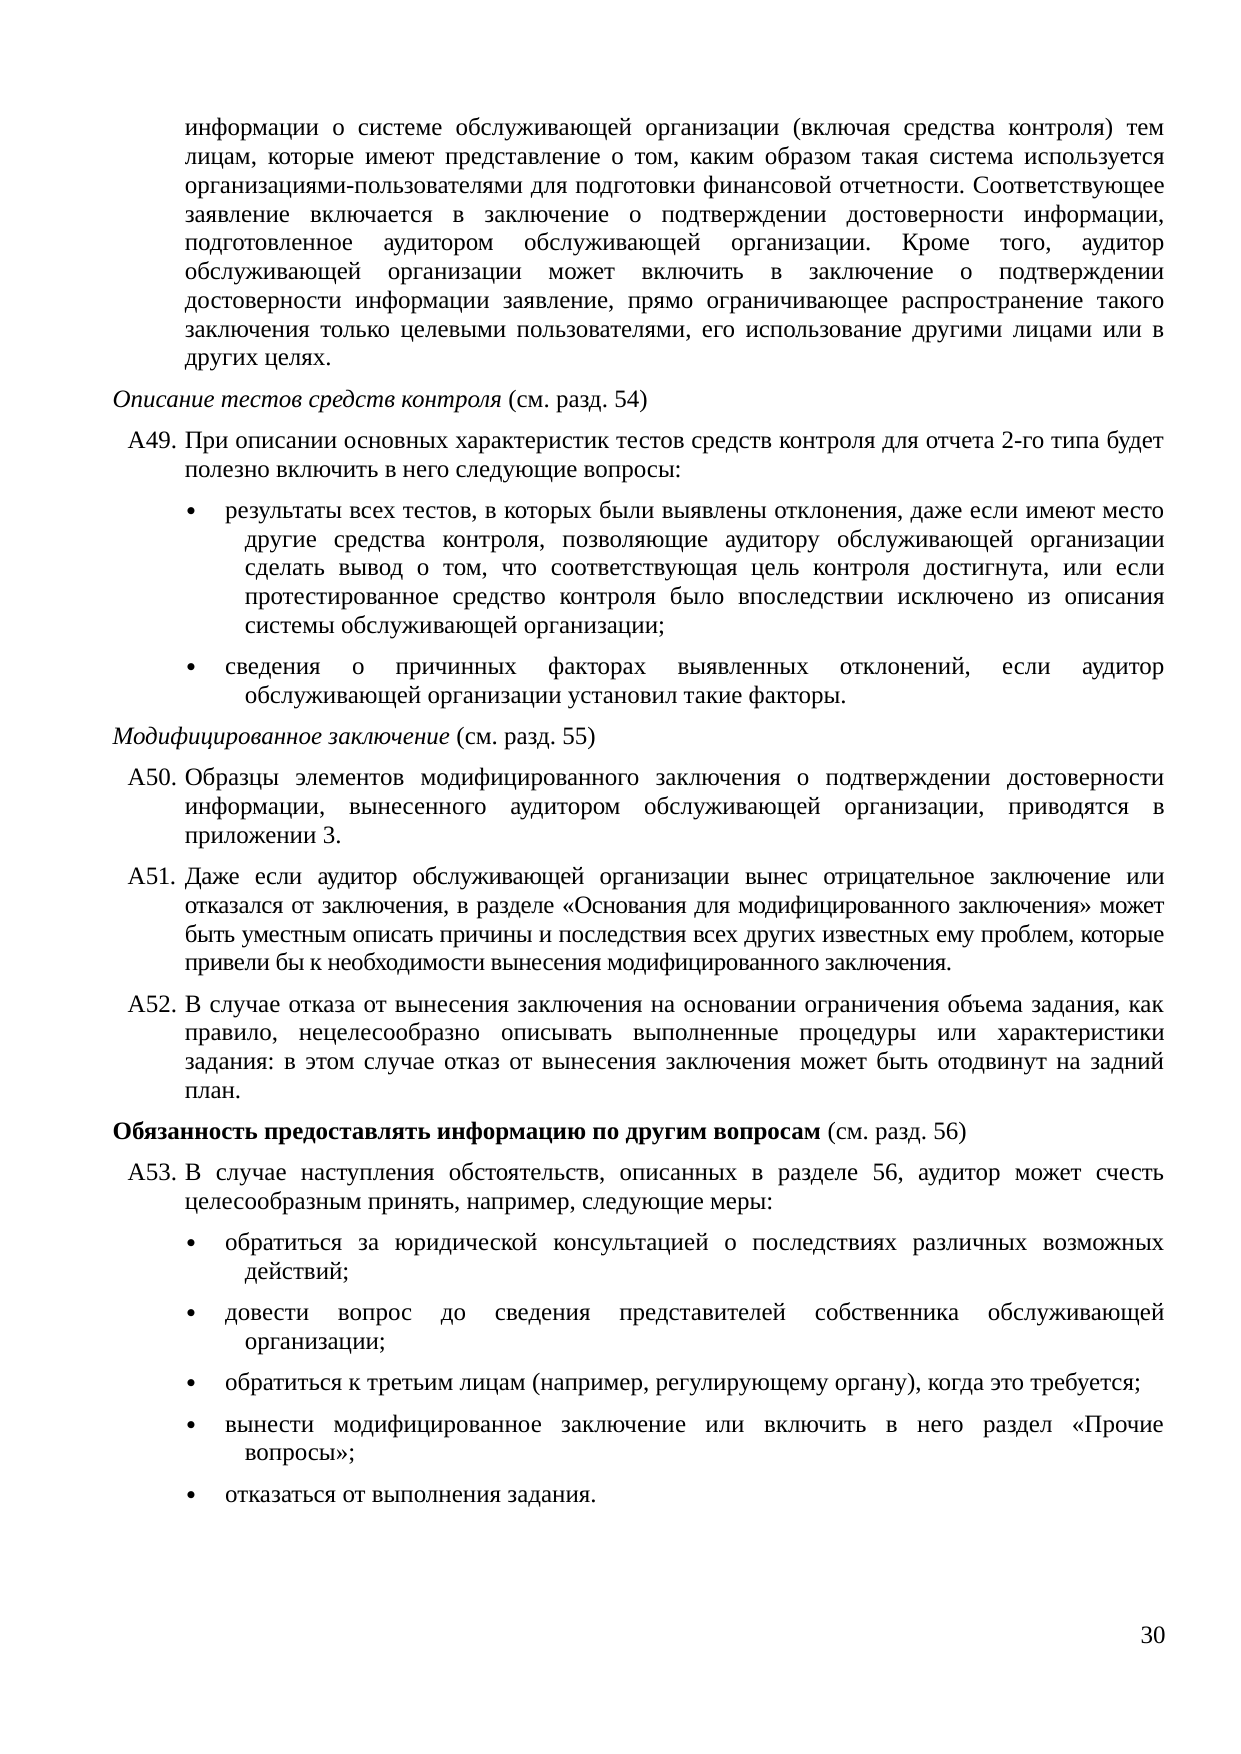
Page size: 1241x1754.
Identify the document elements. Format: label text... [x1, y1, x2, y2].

list результаты всех тестов, в которых были выявлены отклонения, даже если имеют место другие средства контроля, позволяющие аудитору обслуживающей организации сделать вывод о том, что соответствующая цель контроля достигнута, или если протестированное средство контроля было впоследствии исключено из описания системы обслуживающей организации; [187, 495, 1165, 639]
text A51. Даже если аудитор обслуживающей организации вынес отрицательное заключение или отказался от заключения, в разделе «Основания для модифицированного заключения» может быть уместным описать причины и последствия всех других известных ему проблем, которые привели бы к необходимости вынесения модифицированного заключения. [127, 861, 1165, 976]
list отказаться от выполнения задания. [187, 1479, 1165, 1507]
list обратиться к третьим лицам (например, регулирующему органу), когда это требуется; [187, 1367, 1165, 1396]
text A50. Образцы элементов модифицированного заключения о подтверждении достоверности информации, вынесенного аудитором обслуживающей организации, приводятся в приложении 3. [127, 762, 1165, 849]
subtitle Модифицированное заключение (см. разд. 55) [112, 721, 1165, 750]
text A53. В случае наступления обстоятельств, описанных в разделе 56, аудитор может счесть целесообразным принять, например, следующие меры: [127, 1157, 1165, 1215]
list довести вопрос до сведения представителей собственника обслуживающей организации; [187, 1297, 1165, 1355]
list сведения о причинных факторах выявленных отклонений, если аудитор обслуживающей организации установил такие факторы. [187, 651, 1165, 709]
list вынести модифицированное заключение или включить в него раздел «Прочие вопросы»; [187, 1409, 1165, 1466]
text A52. В случае отказа от вынесения заключения на основании ограничения объема задания, как правило, нецелесообразно описывать выполненные процедуры или характеристики задания: в этом случае отказ от вынесения заключения может быть отодвинут на задний план. [127, 989, 1165, 1104]
subtitle Описание тестов средств контроля (см. разд. 54) [112, 384, 1165, 412]
text A49. При описании основных характеристик тестов средств контроля для отчета 2-го типа будет полезно включить в него следующие вопросы: [127, 425, 1165, 482]
list обратиться за юридической консультацией о последствиях различных возможных действий; [187, 1227, 1165, 1285]
subtitle Обязанность предоставлять информацию по другим вопросам (см. разд. 56) [112, 1116, 1165, 1145]
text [127, 112, 1165, 371]
